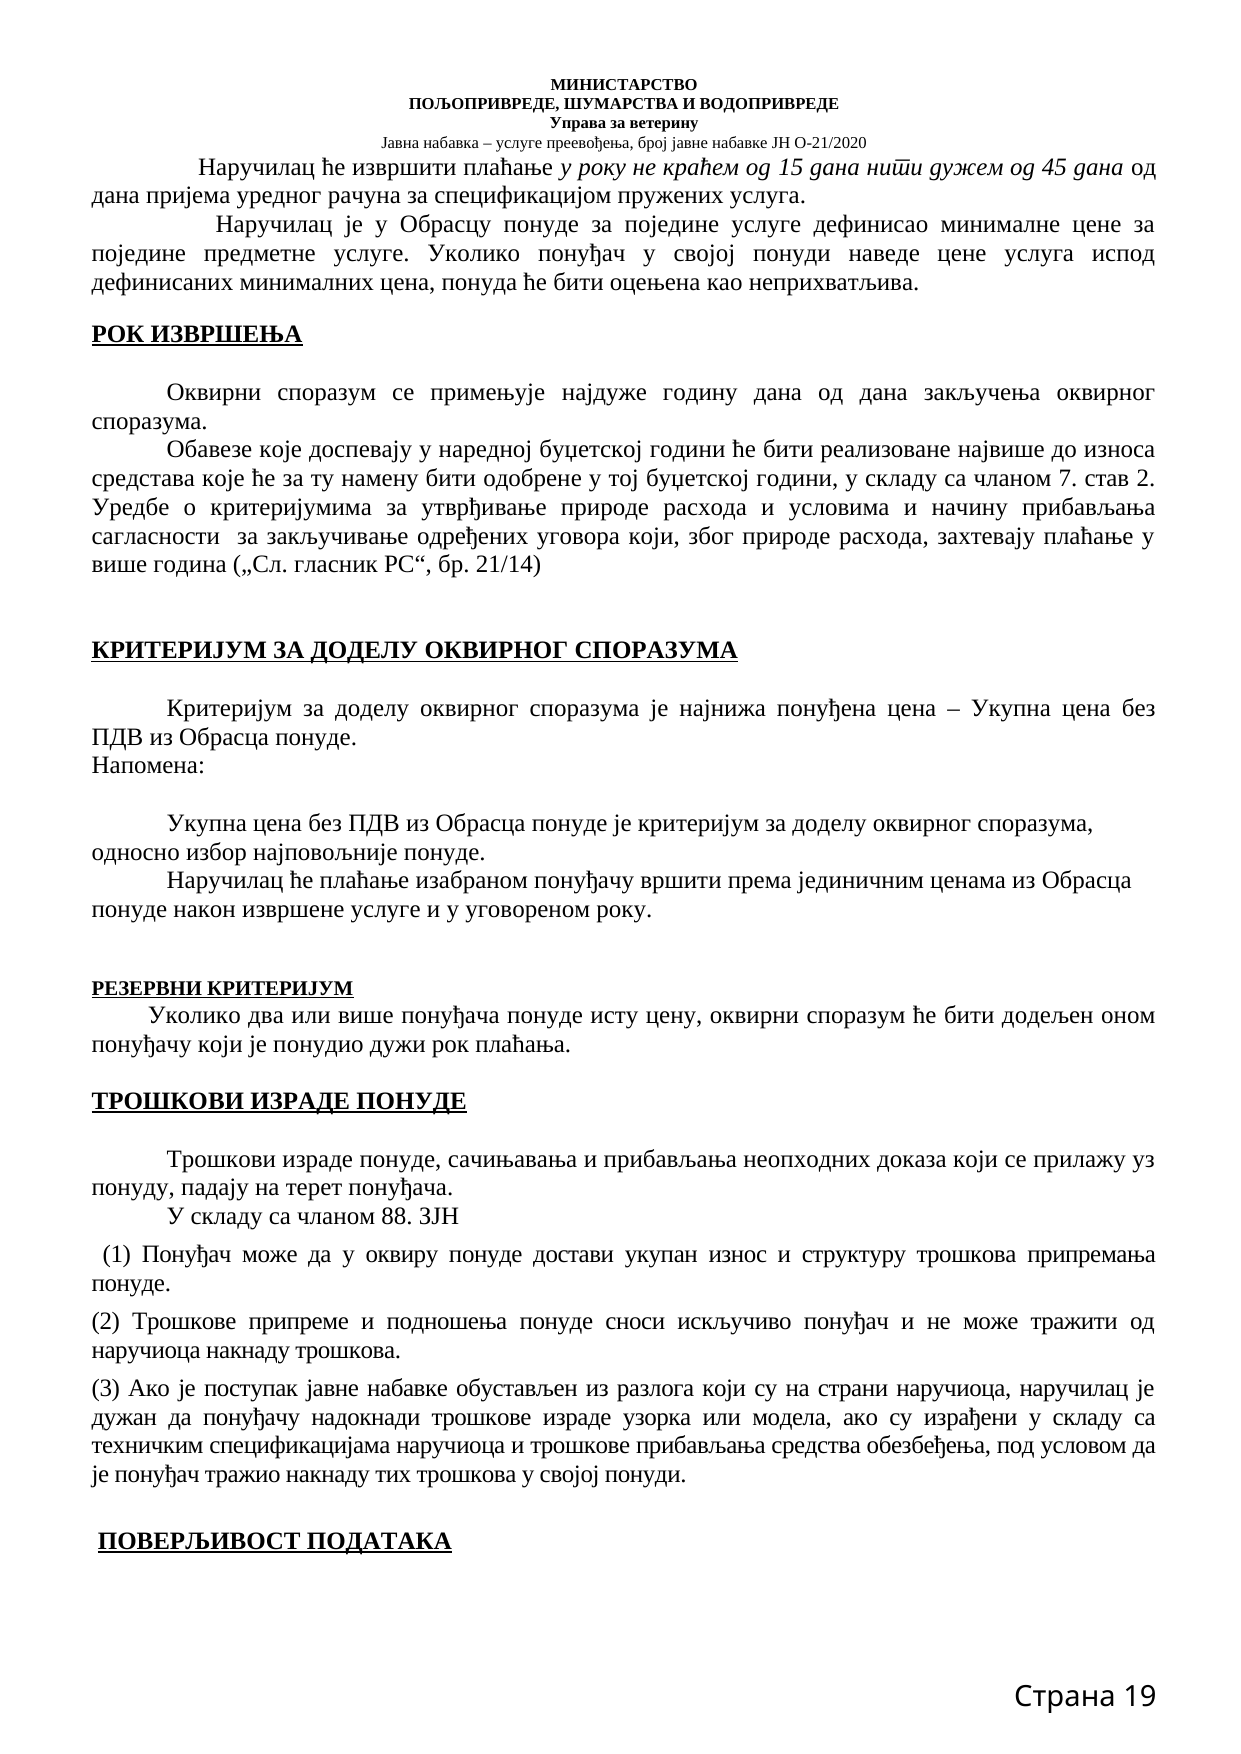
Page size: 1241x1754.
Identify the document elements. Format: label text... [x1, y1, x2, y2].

text РОК ИЗВРШЕЊА [91, 319, 1156, 348]
list Критеријум за доделу оквирног споразума је најнижа понуђена цена – Укупна цена без ПДВ из Обрасца понуде. [91, 693, 1156, 751]
text Оквирни споразум се примењује најдуже годину дана од дана закључења оквирног споразума. [91, 377, 1156, 434]
text ТРОШКОВИ ИЗРАДЕ ПОНУДЕ [91, 1086, 1156, 1115]
text У складу са чланом 88. ЗЈН [91, 1201, 1156, 1230]
text Уколико два или више понуђача понуде исту цену, оквирни споразум ће бити додељен оном понуђачу који је понудио дужи рок плаћања. [91, 1000, 1156, 1057]
text Наручилац је у Обрасцу понуде за поједине услуге дефинисао минималне цене за поједине предметне услуге. Уколико понуђач у својој понуди наведе цене услуга испод дефинисаних минималних цена, понуда ће бити оцењена као неприхватљива. [91, 209, 1156, 295]
text Наручилац ће плаћање изабраном понуђачу вршити према јединичним ценама из Обрасца понуде након извршене услуге и у уговореном року. [91, 866, 1156, 923]
subtitle Наручилац ће извршити плаћање у року не краћем од 15 дана нити дужем од 45 дана од дана пријема уредног рачуна за спецификацијом пружених услуга. [91, 152, 1156, 209]
text ПОВЕРЉИВОСТ ПОДАТАКА [91, 1526, 1156, 1555]
text (3) Ако је поступак јавне набавке обустављен из разлога који су на страни наручиоца, наручилац је дужан да понуђачу надокнади трошкове израде узорка или модела, ако су израђени у складу са техничким спецификацијама наручиоца и трошкове прибављања средства обезбеђења, под условом да је понуђач тражио накнаду тих трошкова у својој понуди. [91, 1373, 1156, 1488]
text Напомена: [91, 751, 1156, 779]
text (2) Трошкове припреме и подношења понуде сноси искључиво понуђач и не може тражити од наручиоца накнаду трошкова. [91, 1306, 1156, 1364]
text КРИТЕРИЈУМ ЗА ДОДЕЛУ ОКВИРНОГ СПОРАЗУМА [91, 636, 1156, 664]
text Трошкови израде понуде, сачињавања и прибављања неопходних доказа који се прилажу уз понуду, падају на терет понуђача. [91, 1144, 1156, 1201]
text Обавезе које доспевају у наредној буџетској години ће бити реализоване највише до износа средстава које ће за ту намену бити одобрене у тој буџетској години, у складу са чланом 7. став 2. Уредбе о критеријумима за утврђивање природе расхода и условима и начину прибављања сагласности за закључивање одређених уговора који, због природе расхода, захтевају плаћање у више година („Сл. гласник РС“, бр. 21/14) [91, 434, 1156, 578]
text (1) Понуђач може да у оквиру понуде достави укупан износ и структуру трошкова припремања понуде. [91, 1239, 1156, 1297]
text Укупна цена без ПДВ из Обрасца понуде је критеријум за доделу оквирног споразума, односно избор најповољније понуде. [91, 808, 1156, 866]
text РЕЗЕРВНИ КРИТЕРИЈУМ [91, 976, 1156, 1000]
